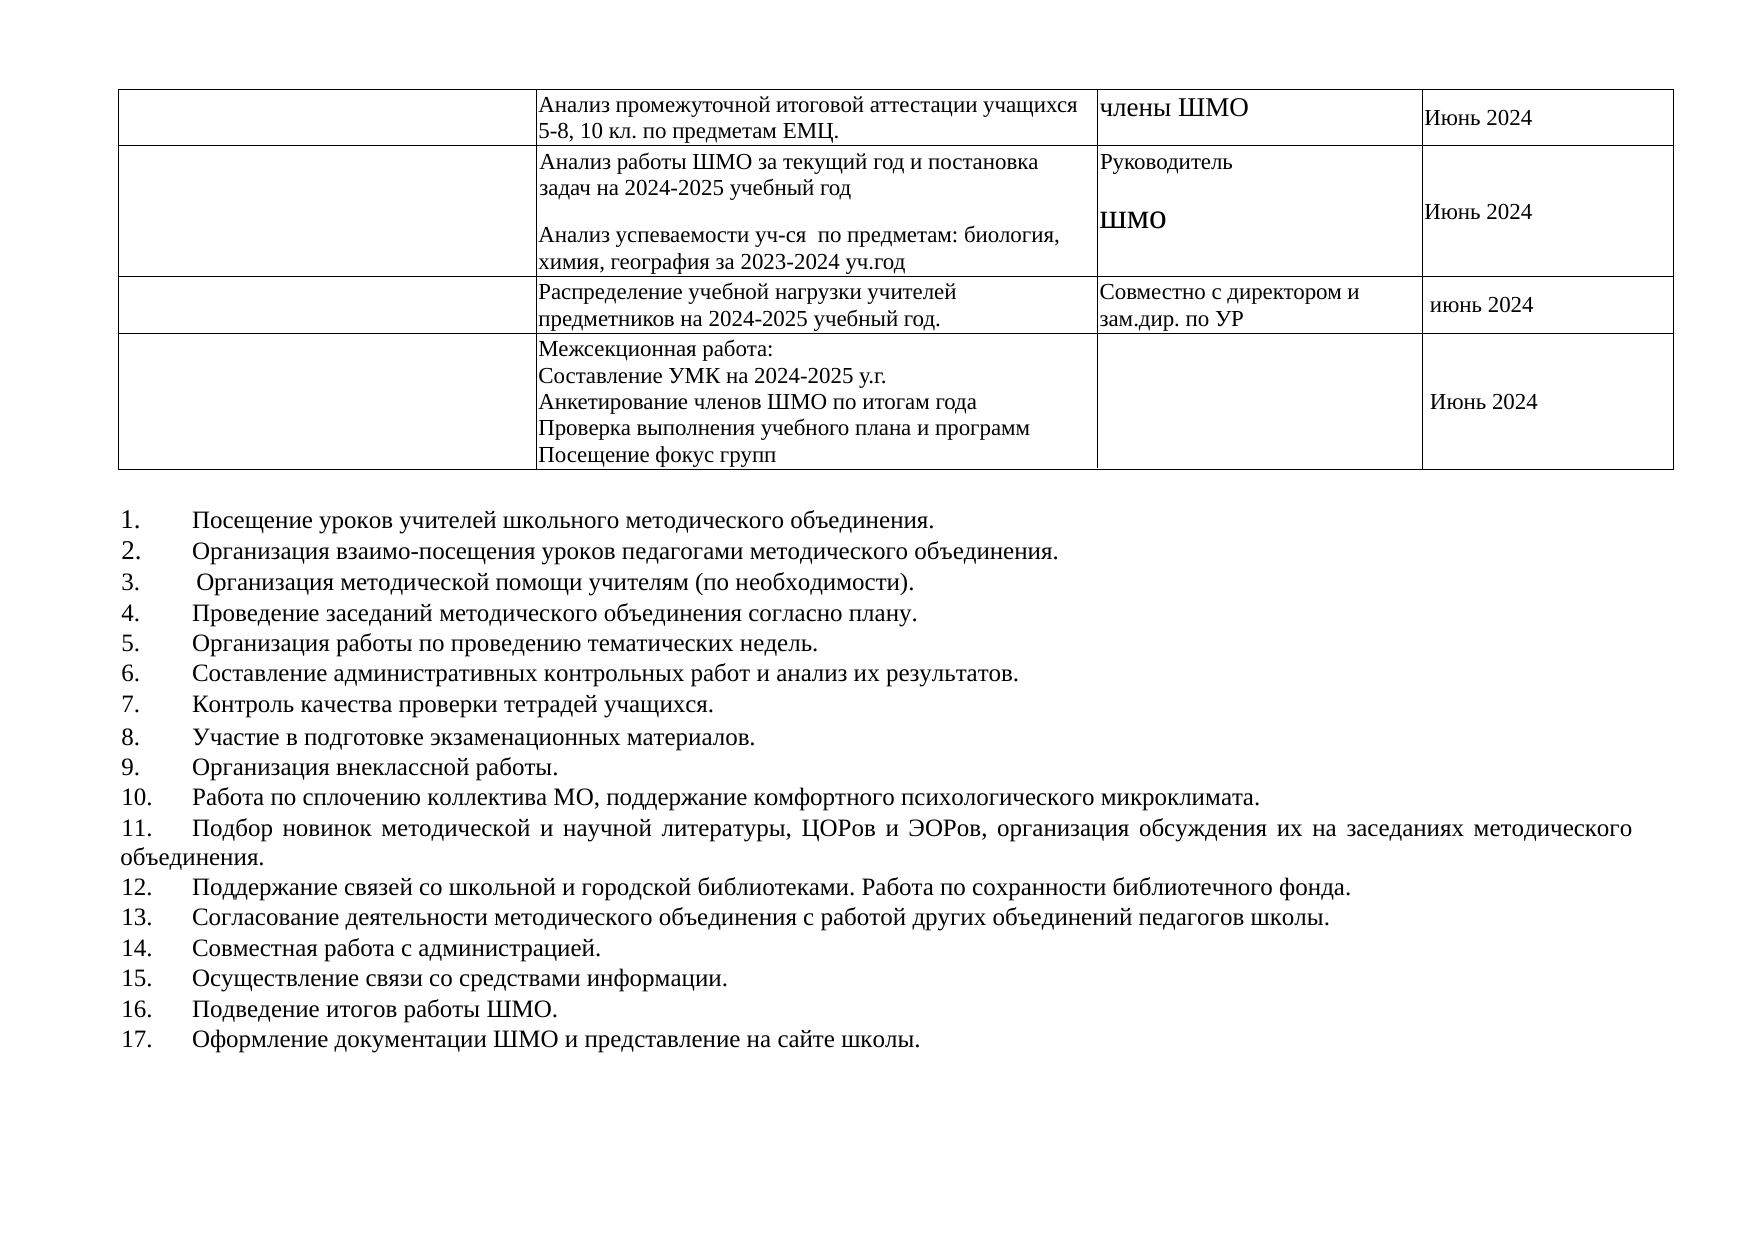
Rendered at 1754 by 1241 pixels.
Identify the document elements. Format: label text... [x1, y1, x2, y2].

table_cell Совместно с директором и зам.дир. по УР [1098, 277, 1422, 333]
text 3. Организация методической помощи учителям (по необходимости). [121, 567, 1598, 596]
list Участие в подготовке экзаменационных материалов. [120, 722, 1634, 750]
list Оформление документации ШМО и представление на сайте школы. [120, 1024, 1634, 1053]
table_cell [119, 334, 536, 469]
list Подведение итогов работы ШМО. [120, 994, 1634, 1022]
table_cell Анализ промежуточной итоговой аттестации учащихся 5-8, 10 кл. по предметам ЕМЦ. [537, 90, 1097, 145]
list Организация работы по проведению тематических недель. [120, 628, 1634, 657]
list Проведение заседаний методического объединения согласно плану. [120, 598, 1634, 626]
list Организация взаимо-посещения уроков педагогами методического объединения. [120, 534, 1598, 566]
table_cell июнь 2024 [1423, 277, 1673, 333]
list Согласование деятельности методического объединения с работой других объединений педагогов школы. [120, 902, 1634, 931]
table_cell [119, 146, 536, 276]
table_cell [119, 90, 536, 145]
table_cell Распределение учебной нагрузки учителей предметников на 2024-2025 учебный год. [537, 277, 1097, 333]
list Составление административных контрольных работ и анализ их результатов. [120, 658, 1634, 687]
table_cell [1098, 334, 1422, 469]
table_cell Руководитель шмо [1098, 146, 1422, 276]
list Организация внеклассной работы. [120, 752, 1634, 781]
table_cell члены ШМО [1098, 90, 1422, 145]
list Контроль качества проверки тетрадей учащихся. [120, 689, 1634, 718]
table_cell Межсекционная работа: Составление УМК на 2024-2025 у.г. Анкетирование членов ШМО по итогам года Проверка выполнения учебного плана и программ Посещение фокус групп [537, 334, 1098, 469]
table_cell [119, 277, 536, 333]
list Осуществление связи со средствами информации. [120, 963, 1634, 992]
list Посещение уроков учителей школьного методического объединения. [120, 503, 1598, 534]
list Работа по сплочению коллектива МО, поддержание комфортного психологического микроклимата. [120, 782, 1634, 811]
list Подбор новинок методической и научной литературы, ЦОРов и ЭОРов, организация обсуждения их на заседаниях методического объединения. [120, 813, 1634, 870]
table_cell Июнь 2024 [1423, 146, 1673, 276]
table_cell Июнь 2024 [1423, 334, 1673, 469]
list Поддержание связей со школьной и городской библиотеками. Работа по сохранности библиотечного фонда. [120, 872, 1634, 901]
list Совместная работа с администрацией. [120, 933, 1634, 962]
table_cell Июнь 2024 [1423, 90, 1673, 145]
table_cell Анализ работы ШМО за текущий год и постановка задач на 2024-2025 учебный год Анализ успеваемости уч-ся по предметам: биология, химия, география за 2023-2024 уч.год [537, 146, 1097, 276]
